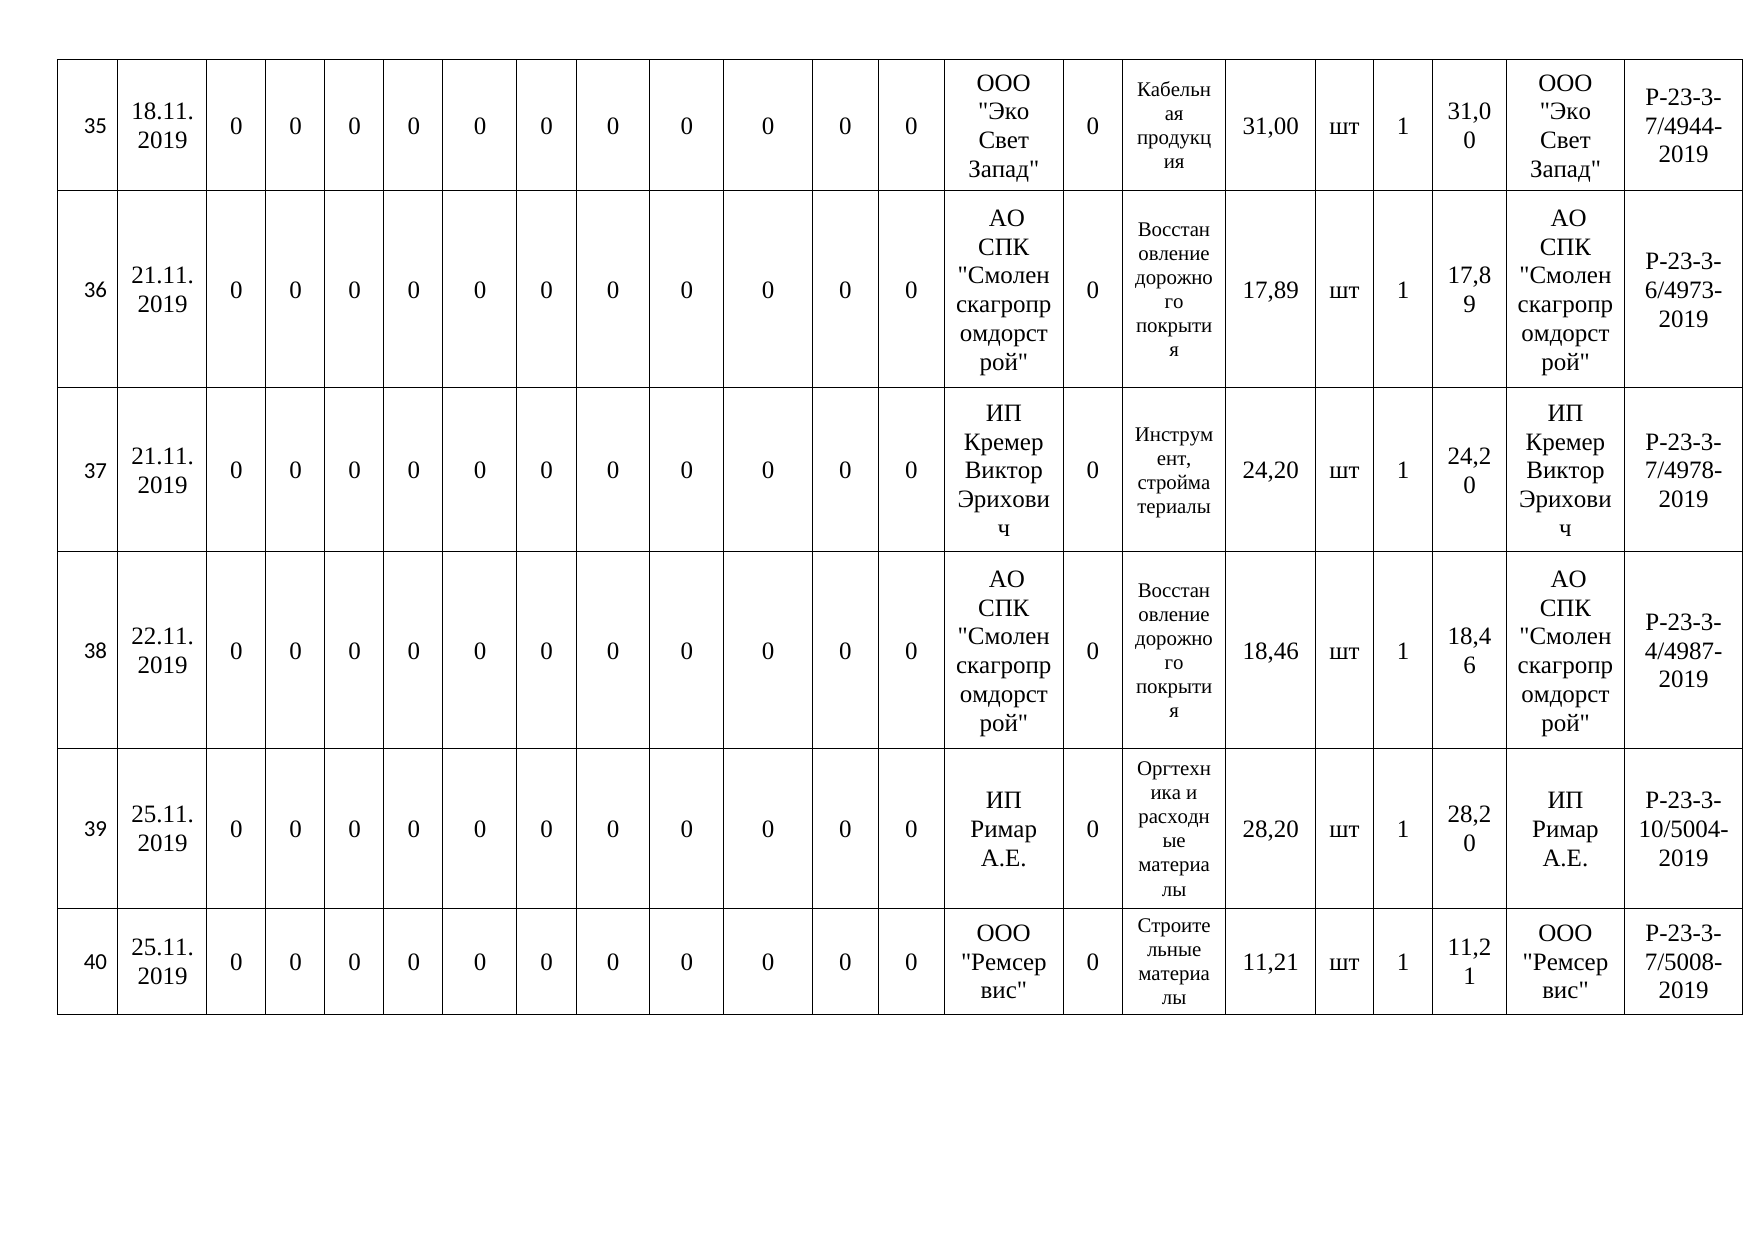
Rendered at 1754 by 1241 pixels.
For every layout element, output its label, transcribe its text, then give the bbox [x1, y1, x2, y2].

table_cell 0 [384, 60, 442, 190]
table_cell 0 [650, 909, 723, 1014]
table_cell 0 [813, 388, 878, 551]
table_cell Инструмент, стройматериалы [1123, 388, 1225, 551]
table_cell 0 [650, 191, 723, 387]
table_cell 25.11.2019 [118, 749, 206, 907]
table_cell 17,89 [1433, 191, 1506, 387]
table_cell 0 [207, 749, 265, 907]
table_cell 0 [443, 749, 516, 907]
table_cell 31,00 [1226, 60, 1315, 190]
table_cell 0 [517, 60, 576, 190]
table_cell 0 [879, 191, 944, 387]
table_cell 0 [207, 388, 265, 551]
table_cell 1 [1374, 60, 1432, 190]
table_cell 0 [325, 909, 383, 1014]
table_cell 18,46 [1433, 552, 1506, 748]
table_cell шт [1316, 552, 1373, 748]
table_cell 0 [207, 191, 265, 387]
table_cell 1 [1374, 749, 1432, 907]
table_cell 38 [58, 552, 117, 748]
table_cell Р-23-3-6/4973-2019 [1625, 191, 1742, 387]
table_cell ИП Кремер Виктор Эрихович [945, 388, 1063, 551]
table_cell 0 [325, 749, 383, 907]
table_cell 0 [577, 749, 649, 907]
table_cell 0 [813, 60, 878, 190]
table_cell 35 [58, 60, 117, 190]
table_cell шт [1316, 749, 1373, 907]
table_cell 0 [325, 552, 383, 748]
table_cell ИП Кремер Виктор Эрихович [1507, 388, 1624, 551]
table_cell 0 [577, 191, 649, 387]
table_cell 25.11.2019 [118, 909, 206, 1014]
table_cell 0 [813, 191, 878, 387]
table_cell 0 [517, 388, 576, 551]
table_cell 11,21 [1226, 909, 1315, 1014]
table_cell 0 [517, 191, 576, 387]
table_cell 0 [1064, 191, 1122, 387]
table_cell шт [1316, 388, 1373, 551]
table_cell 24,20 [1226, 388, 1315, 551]
table_cell 0 [443, 191, 516, 387]
table_cell 0 [325, 60, 383, 190]
table_cell 1 [1374, 552, 1432, 748]
table_cell 0 [1064, 60, 1122, 190]
table_cell 0 [266, 749, 324, 907]
table_cell Кабельная продукция [1123, 60, 1225, 190]
table_cell 0 [879, 909, 944, 1014]
table_cell 0 [1064, 909, 1122, 1014]
table_cell 0 [266, 60, 324, 190]
table_cell 0 [1064, 749, 1122, 907]
table_cell 0 [443, 552, 516, 748]
table_cell ООО "Ремсервис" [1507, 909, 1624, 1014]
table_cell 0 [813, 909, 878, 1014]
table_cell 1 [1374, 191, 1432, 387]
table_cell 0 [724, 191, 812, 387]
table_cell 0 [384, 552, 442, 748]
table_cell ООО "Эко Свет Запад" [1507, 60, 1624, 190]
table_cell 22.11.2019 [118, 552, 206, 748]
table_cell 0 [384, 191, 442, 387]
table_cell Оргтехника и расходные материалы [1123, 749, 1225, 907]
table_cell 0 [577, 60, 649, 190]
table_cell 0 [724, 909, 812, 1014]
table_cell Р-23-3-10/5004-2019 [1625, 749, 1742, 907]
table_cell 40 [58, 909, 117, 1014]
table_cell 0 [384, 749, 442, 907]
table_cell 0 [207, 60, 265, 190]
table_cell 24,20 [1433, 388, 1506, 551]
table_cell 0 [813, 552, 878, 748]
table_cell 0 [650, 749, 723, 907]
table_cell 11,21 [1433, 909, 1506, 1014]
table_cell ООО "Эко Свет Запад" [945, 60, 1063, 190]
table_cell шт [1316, 909, 1373, 1014]
table_cell ИП Римар А.Е. [945, 749, 1063, 907]
table_cell 0 [1064, 388, 1122, 551]
table_cell ООО "Ремсервис" [945, 909, 1063, 1014]
table_cell 0 [724, 749, 812, 907]
table_cell АО СПК "Смоленскагропромдорстрой" [945, 191, 1063, 387]
table_cell 0 [879, 388, 944, 551]
table_cell Р-23-3-7/4944-2019 [1625, 60, 1742, 190]
table_cell 0 [266, 909, 324, 1014]
table_cell 0 [879, 552, 944, 748]
table_cell 0 [577, 388, 649, 551]
table_cell 0 [879, 749, 944, 907]
table_cell Р-23-3-7/5008-2019 [1625, 909, 1742, 1014]
table_cell Строительные материалы [1123, 909, 1225, 1014]
table_cell 0 [517, 749, 576, 907]
table_cell Восстановление дорожного покрытия [1123, 552, 1225, 748]
table_cell 0 [325, 388, 383, 551]
table_cell 0 [650, 388, 723, 551]
table_cell 0 [724, 60, 812, 190]
table_cell 0 [325, 191, 383, 387]
table_cell 1 [1374, 909, 1432, 1014]
table_cell Восстановление дорожного покрытия [1123, 191, 1225, 387]
table_cell шт [1316, 191, 1373, 387]
table_cell 0 [517, 909, 576, 1014]
table_cell 0 [443, 909, 516, 1014]
table_cell ИП Римар А.Е. [1507, 749, 1624, 907]
table_cell 0 [207, 909, 265, 1014]
table_cell 0 [266, 388, 324, 551]
table_cell АО СПК "Смоленскагропромдорстрой" [1507, 552, 1624, 748]
table_cell АО СПК "Смоленскагропромдорстрой" [945, 552, 1063, 748]
table_cell 0 [266, 191, 324, 387]
table_cell Р-23-3-7/4978-2019 [1625, 388, 1742, 551]
table_cell 0 [443, 60, 516, 190]
table_cell 1 [1374, 388, 1432, 551]
table_cell 0 [207, 552, 265, 748]
table_cell 0 [384, 388, 442, 551]
table_cell 0 [517, 552, 576, 748]
table_cell 0 [443, 388, 516, 551]
table_cell АО СПК "Смоленскагропромдорстрой" [1507, 191, 1624, 387]
table_cell Р-23-3-4/4987-2019 [1625, 552, 1742, 748]
table_cell 17,89 [1226, 191, 1315, 387]
table_cell 0 [879, 60, 944, 190]
table_cell 18.11.2019 [118, 60, 206, 190]
table_cell 28,20 [1433, 749, 1506, 907]
table_cell 39 [58, 749, 117, 907]
table_cell 21.11.2019 [118, 191, 206, 387]
table_cell 36 [58, 191, 117, 387]
table_cell 37 [58, 388, 117, 551]
table_cell шт [1316, 60, 1373, 190]
table_cell 0 [724, 388, 812, 551]
table_cell 21.11.2019 [118, 388, 206, 551]
table_cell 0 [577, 552, 649, 748]
table_cell 31,00 [1433, 60, 1506, 190]
table_cell 0 [266, 552, 324, 748]
table_cell 0 [384, 909, 442, 1014]
table_cell 0 [1064, 552, 1122, 748]
table_cell 0 [650, 60, 723, 190]
table_cell 18,46 [1226, 552, 1315, 748]
table_cell 28,20 [1226, 749, 1315, 907]
table_cell 0 [650, 552, 723, 748]
table_cell 0 [724, 552, 812, 748]
table_cell 0 [577, 909, 649, 1014]
table_cell 0 [813, 749, 878, 907]
